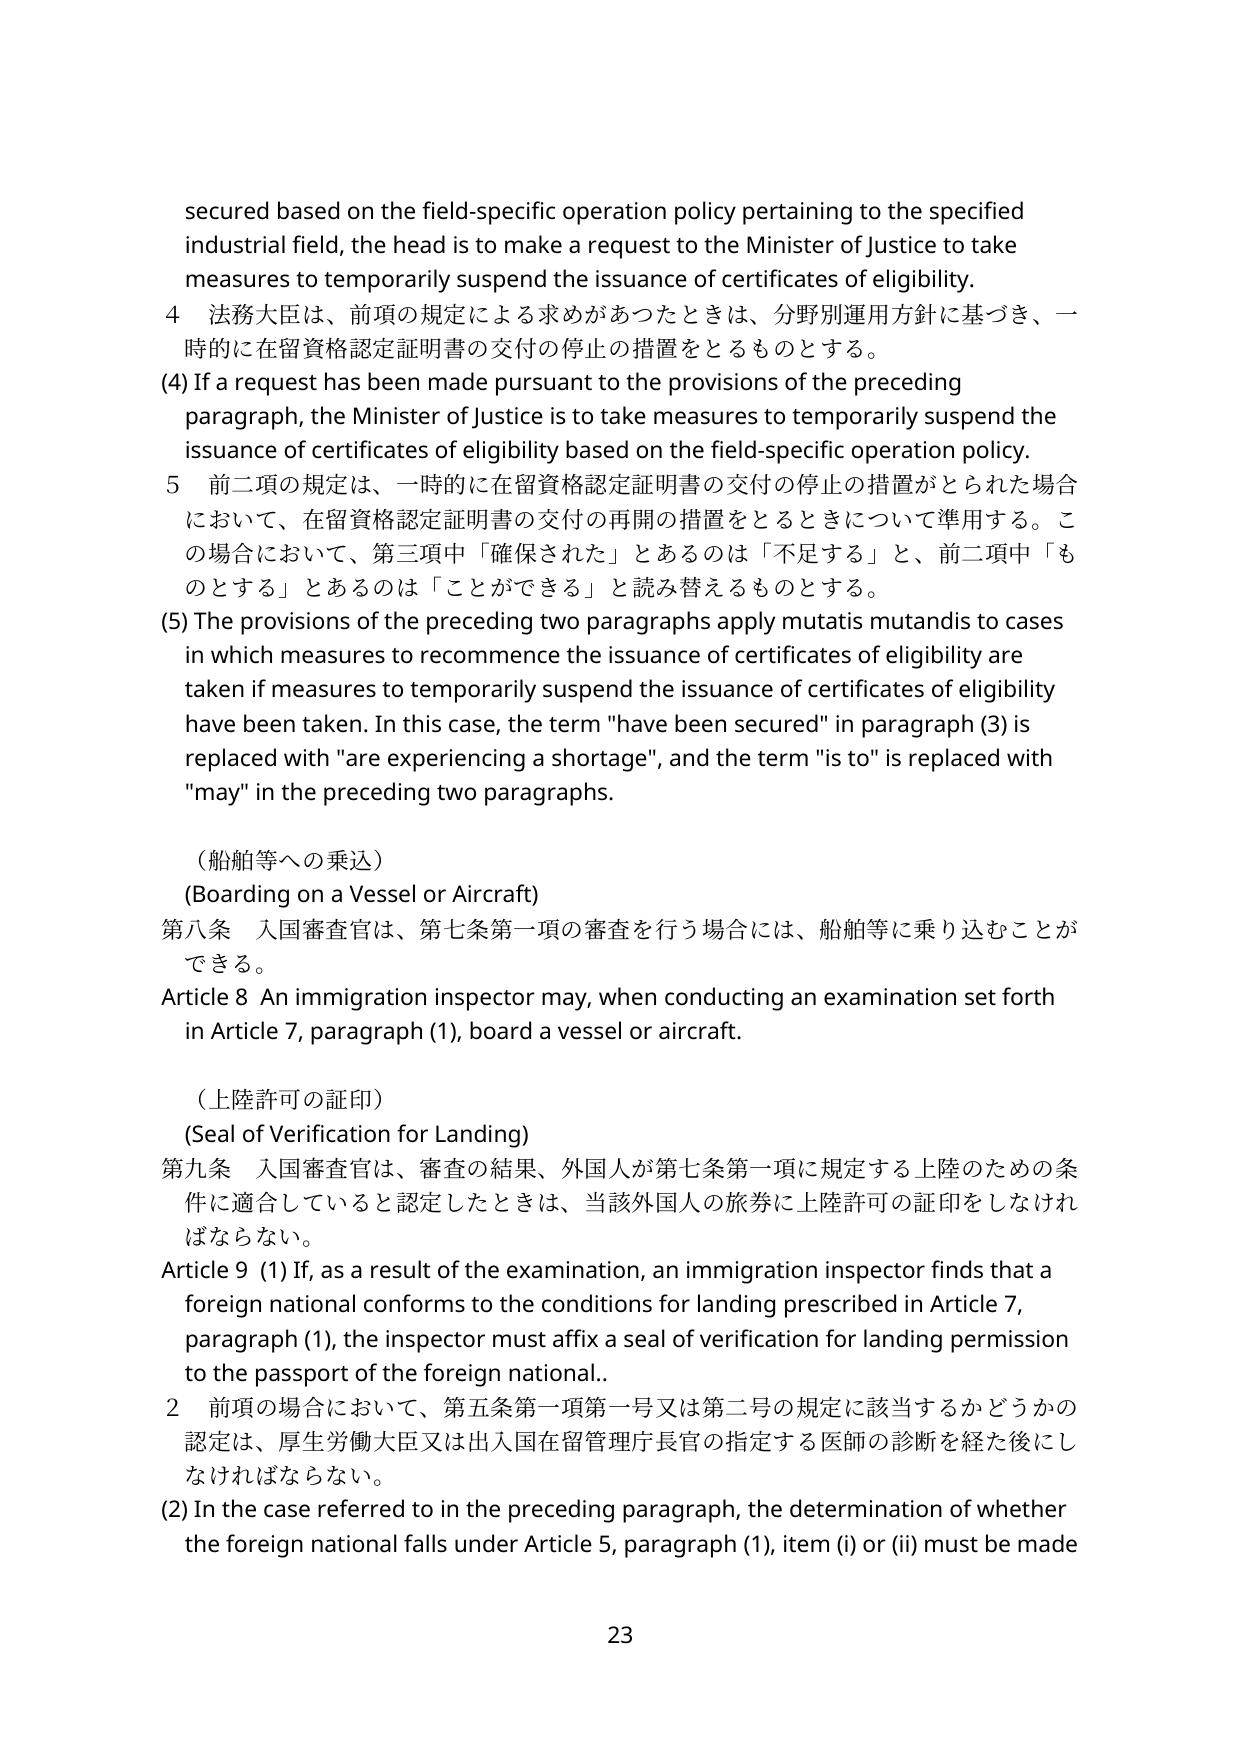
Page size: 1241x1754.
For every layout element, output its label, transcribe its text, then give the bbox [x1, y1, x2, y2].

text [161, 194, 1079, 296]
text （船舶等への乗込） [184, 843, 1079, 877]
text (4) If a request has been made pursuant to the provisions of the preceding paragraph, the Minister of Justice is to take measures to temporarily suspend the issuance of certificates of eligibility based on the field-specific operation policy. [161, 364, 1079, 467]
text ２ 前項の場合において、第五条第一項第一号又は第二号の規定に該当するかどうかの認定は、厚生労働大臣又は出入国在留管理庁長官の指定する医師の診断を経た後にしなければならない。 [161, 1389, 1079, 1492]
text (Seal of Verification for Landing) [184, 1116, 1079, 1150]
text ５ 前二項の規定は、一時的に在留資格認定証明書の交付の停止の措置がとられた場合において、在留資格認定証明書の交付の再開の措置をとるときについて準用する。この場合において、第三項中「確保された」とあるのは「不足する」と、前二項中「ものとする」とあるのは「ことができる」と読み替えるものとする。 [161, 467, 1079, 604]
text (Boarding on a Vessel or Aircraft) [184, 877, 1079, 911]
text Article 8 An immigration inspector may, when conducting an examination set forth in Article 7, paragraph (1), board a vessel or aircraft. [161, 979, 1079, 1048]
text （上陸許可の証印） [184, 1082, 1079, 1116]
text ４ 法務大臣は、前項の規定による求めがあつたときは、分野別運用方針に基づき、一時的に在留資格認定証明書の交付の停止の措置をとるものとする。 [161, 296, 1079, 364]
text 第八条 入国審査官は、第七条第一項の審査を行う場合には、船舶等に乗り込むことができる。 [161, 911, 1079, 979]
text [161, 1492, 1079, 1560]
text Article 9 (1) If, as a result of the examination, an immigration inspector finds that a foreign national conforms to the conditions for landing prescribed in Article 7, paragraph (1), the inspector must affix a seal of verification for landing permission to the passport of the foreign national.. [161, 1253, 1079, 1389]
text 第九条 入国審査官は、審査の結果、外国人が第七条第一項に規定する上陸のための条件に適合していると認定したときは、当該外国人の旅券に上陸許可の証印をしなければならない。 [161, 1150, 1079, 1253]
text (5) The provisions of the preceding two paragraphs apply mutatis mutandis to cases in which measures to recommence the issuance of certificates of eligibility are taken if measures to temporarily suspend the issuance of certificates of eligibility have been taken. In this case, the term "have been secured" in paragraph (3) is replaced with "are experiencing a shortage", and the term "is to" is replaced with "may" in the preceding two paragraphs. [161, 604, 1079, 809]
